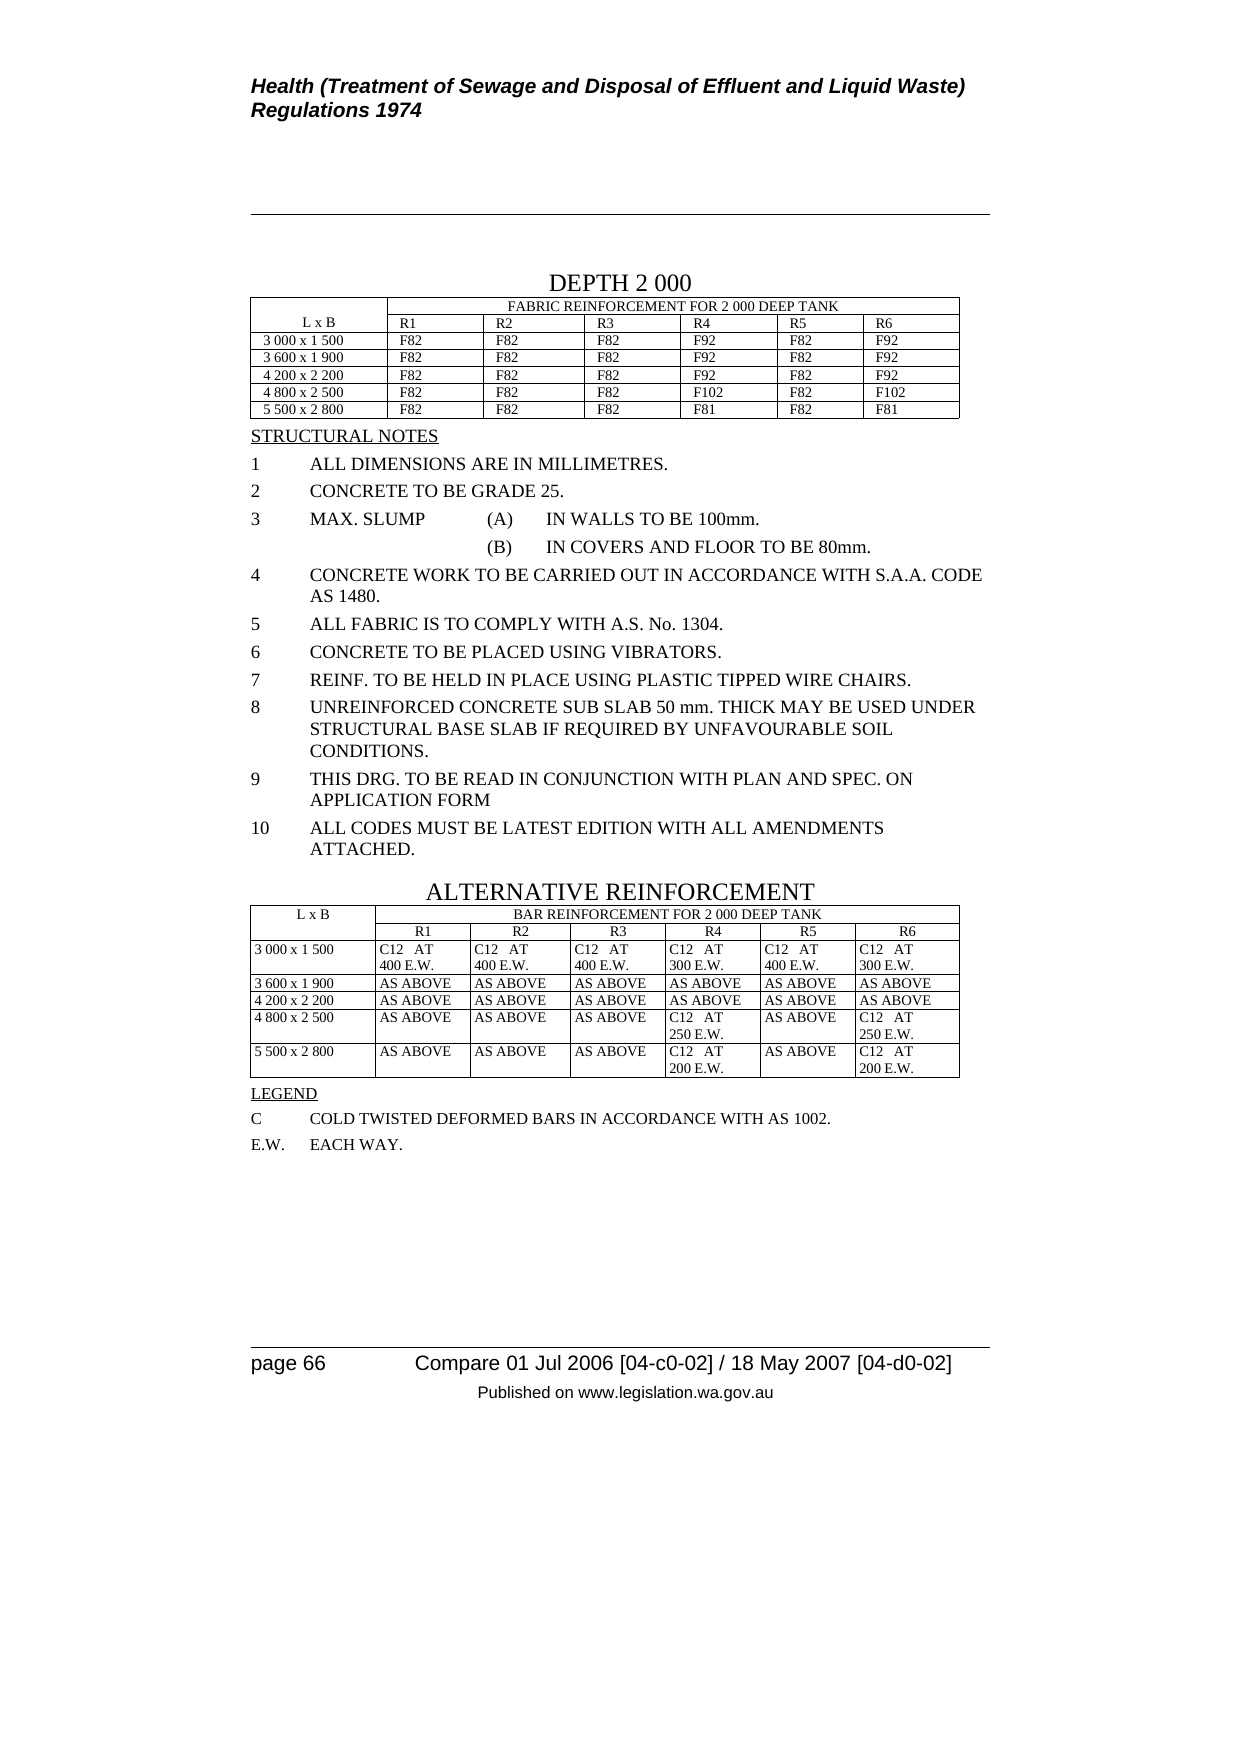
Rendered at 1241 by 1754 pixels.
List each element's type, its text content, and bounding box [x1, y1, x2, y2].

table_cell R6 [864, 315, 959, 331]
table_cell AS ABOVE [761, 992, 855, 1008]
table_cell F92 [864, 350, 959, 366]
table_cell C12 AT 400 E.W. [376, 941, 470, 974]
table_cell AS ABOVE [571, 1010, 665, 1043]
table_cell 3 000 x 1 500 [251, 941, 375, 974]
table_cell F82 [778, 367, 863, 383]
table_cell F82 [484, 384, 584, 401]
text 9 THIS DRG. TO BE READ IN CONJUNCTION WITH PLAN AND SPEC. ON APPLICATION FORM [251, 767, 990, 811]
table_cell F92 [864, 367, 959, 383]
table_cell F82 [585, 333, 680, 349]
table_cell AS ABOVE [471, 992, 570, 1008]
table_cell F82 [388, 384, 483, 401]
table_cell R5 [761, 924, 855, 940]
table_cell F82 [585, 350, 680, 366]
table_cell C12 AT 400 E.W. [471, 941, 570, 974]
table_cell C12 AT 300 E.W. [666, 941, 760, 974]
table_cell 3 600 x 1 900 [251, 975, 375, 991]
table_header FABRIC REINFORCEMENT FOR 2 000 DEEP TANK [388, 298, 959, 314]
table_cell F82 [484, 402, 584, 418]
table_cell 4 200 x 2 200 [251, 367, 387, 383]
table_cell F92 [681, 367, 777, 383]
table_cell C12 AT 400 E.W. [761, 941, 855, 974]
text 4 CONCRETE WORK TO BE CARRIED OUT IN ACCORDANCE WITH S.A.A. CODE AS 1480. [251, 564, 990, 607]
table_cell R1 [388, 315, 483, 331]
table_cell AS ABOVE [761, 1044, 855, 1077]
table_header L x B [251, 298, 387, 331]
table_cell F82 [388, 402, 483, 418]
text 10 ALL CODES MUST BE LATEST EDITION WITH ALL AMENDMENTS ATTACHED. [251, 817, 990, 860]
table_cell AS ABOVE [571, 992, 665, 1008]
table_cell 3 600 x 1 900 [251, 350, 387, 366]
table_cell AS ABOVE [571, 975, 665, 991]
table_cell F82 [778, 402, 863, 418]
table_cell AS ABOVE [376, 1044, 470, 1077]
table_cell AS ABOVE [856, 992, 959, 1008]
table_cell R2 [484, 315, 584, 331]
table_cell AS ABOVE [761, 1010, 855, 1043]
table_cell C12 AT 300 E.W. [856, 941, 959, 974]
text E.W. EACH WAY. [251, 1134, 990, 1153]
table_cell F82 [388, 350, 483, 366]
table_cell R3 [585, 315, 680, 331]
table_cell F82 [388, 367, 483, 383]
table_cell R1 [376, 924, 470, 940]
table_cell F82 [778, 333, 863, 349]
text 8 UNREINFORCED CONCRETE SUB SLAB 50 mm. THICK MAY BE USED UNDER STRUCTURAL BASE SLAB IF REQUIRED BY UNFAVOURABLE SOIL CONDITIONS. [251, 696, 990, 761]
text 5 ALL FABRIC IS TO COMPLY WITH A.S. No. 1304. [251, 613, 990, 634]
table_cell F92 [864, 333, 959, 349]
table_cell C12 AT 200 E.W. [856, 1044, 959, 1077]
table_cell AS ABOVE [376, 975, 470, 991]
table_cell C12 AT 400 E.W. [571, 941, 665, 974]
table_cell AS ABOVE [471, 975, 570, 991]
table_cell F81 [864, 402, 959, 418]
table_cell F82 [388, 333, 483, 349]
table_cell R5 [778, 315, 863, 331]
table_cell F82 [484, 367, 584, 383]
table_cell AS ABOVE [856, 975, 959, 991]
table_cell AS ABOVE [471, 1044, 570, 1077]
text (B) IN COVERS AND FLOOR TO BE 80mm. [251, 536, 990, 557]
text 3 MAX. SLUMP (A) IN WALLS TO BE 100mm. [251, 508, 990, 529]
table_header BAR REINFORCEMENT FOR 2 000 DEEP TANK [376, 906, 959, 923]
table_header L x B [251, 906, 375, 940]
text STRUCTURAL NOTES [251, 424, 990, 446]
table_cell F82 [585, 367, 680, 383]
table_cell AS ABOVE [666, 992, 760, 1008]
table_cell AS ABOVE [376, 1010, 470, 1043]
table_cell AS ABOVE [471, 1010, 570, 1043]
table_cell AS ABOVE [761, 975, 855, 991]
table_cell F82 [484, 333, 584, 349]
table_cell F82 [778, 384, 863, 401]
table_cell F81 [681, 402, 777, 418]
text 1 ALL DIMENSIONS ARE IN MILLIMETRES. [251, 452, 990, 474]
table_cell R6 [856, 924, 959, 940]
table_cell C12 AT 200 E.W. [666, 1044, 760, 1077]
table_cell F82 [484, 350, 584, 366]
table_cell F92 [681, 350, 777, 366]
table_cell F92 [681, 333, 777, 349]
text 2 CONCRETE TO BE GRADE 25. [251, 480, 990, 502]
table_cell R3 [571, 924, 665, 940]
table_cell 5 500 x 2 800 [251, 402, 387, 418]
table_cell 4 800 x 2 500 [251, 384, 387, 401]
table_cell F102 [864, 384, 959, 401]
table_cell AS ABOVE [666, 975, 760, 991]
subtitle ALTERNATIVE REINFORCEMENT [251, 877, 990, 905]
table_cell 4 200 x 2 200 [251, 992, 375, 1008]
table_cell R2 [471, 924, 570, 940]
table_cell C12 AT 250 E.W. [856, 1010, 959, 1043]
subtitle DEPTH 2 000 [251, 268, 990, 297]
table_cell F102 [681, 384, 777, 401]
text C COLD TWISTED DEFORMED BARS IN ACCORDANCE WITH AS 1002. [251, 1109, 990, 1128]
text 7 REINF. TO BE HELD IN PLACE USING PLASTIC TIPPED WIRE CHAIRS. [251, 669, 990, 690]
table_cell R4 [681, 315, 777, 331]
table_cell F82 [585, 384, 680, 401]
text LEGEND [251, 1083, 990, 1103]
text 6 CONCRETE TO BE PLACED USING VIBRATORS. [251, 641, 990, 662]
table_cell 5 500 x 2 800 [251, 1044, 375, 1077]
table_cell AS ABOVE [571, 1044, 665, 1077]
table_cell R4 [666, 924, 760, 940]
table_cell 3 000 x 1 500 [251, 333, 387, 349]
table_cell 4 800 x 2 500 [251, 1010, 375, 1043]
table_cell F82 [585, 402, 680, 418]
table_cell C12 AT 250 E.W. [666, 1010, 760, 1043]
table_cell AS ABOVE [376, 992, 470, 1008]
table_cell F82 [778, 350, 863, 366]
